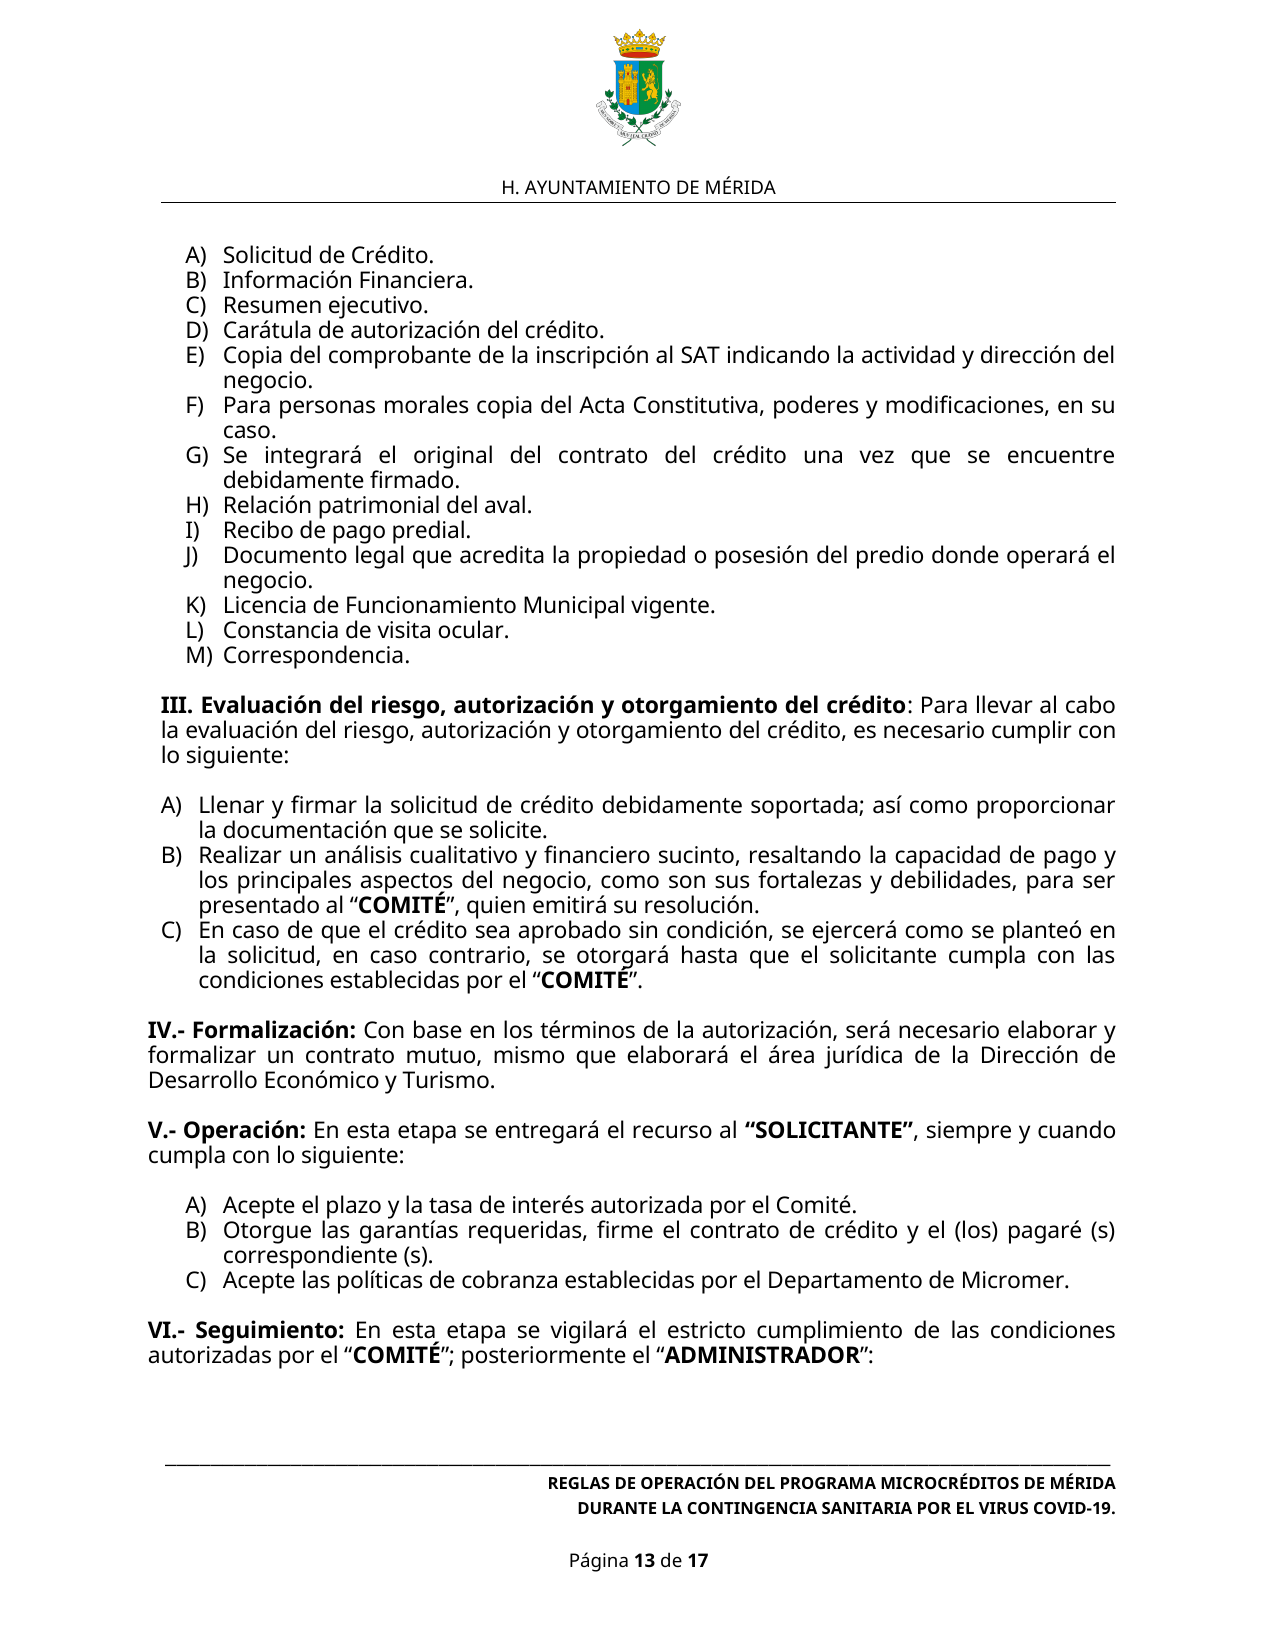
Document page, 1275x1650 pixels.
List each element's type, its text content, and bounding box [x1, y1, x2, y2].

list Realizar un análisis cualitativo y financiero sucinto, resaltando la capacidad de pago y los principales aspectos del negocio, como son sus fortalezas y debilidades, para ser presentado al “COMITÉ”, quien emitirá su resolución. [161, 843, 1116, 918]
list Información Financiera. [185, 268, 1116, 293]
list Documento legal que acredita la propiedad o posesión del predio donde operará el negocio. [185, 543, 1116, 593]
text III. Evaluación del riesgo, autorización y otorgamiento del crédito: Para llevar al cabo la evaluación del riesgo, autorización y otorgamiento del crédito, es necesario cumplir con lo siguiente: [161, 693, 1116, 768]
text VI.- Seguimiento: En esta etapa se vigilará el estricto cumplimiento de las condiciones autorizadas por el “COMITÉ”; posteriormente el “ADMINISTRADOR”: [148, 1318, 1116, 1368]
list Llenar y firmar la solicitud de crédito debidamente soportada; así como proporcionar la documentación que se solicite. [161, 793, 1116, 843]
list Resumen ejecutivo. [185, 293, 1116, 318]
list Para personas morales copia del Acta Constitutiva, poderes y modificaciones, en su caso. [185, 393, 1116, 443]
list Copia del comprobante de la inscripción al SAT indicando la actividad y dirección del negocio. [185, 343, 1116, 393]
list Otorgue las garantías requeridas, firme el contrato de crédito y el (los) pagaré (s) correspondiente (s). [185, 1218, 1116, 1268]
list Licencia de Funcionamiento Municipal vigente. [185, 593, 1116, 618]
list Acepte las políticas de cobranza establecidas por el Departamento de Micromer. [185, 1268, 1116, 1293]
list Solicitud de Crédito. [185, 243, 1116, 268]
list Carátula de autorización del crédito. [185, 318, 1116, 343]
text V.- Operación: En esta etapa se entregará el recurso al “SOLICITANTE”, siempre y cuando cumpla con lo siguiente: [148, 1118, 1116, 1168]
list Se integrará el original del contrato del crédito una vez que se encuentre debidamente firmado. [185, 443, 1116, 493]
list Constancia de visita ocular. [185, 618, 1116, 643]
text IV.- Formalización: Con base en los términos de la autorización, será necesario elaborar y formalizar un contrato mutuo, mismo que elaborará el área jurídica de la Dirección de Desarrollo Económico y Turismo. [148, 1018, 1116, 1093]
list En caso de que el crédito sea aprobado sin condición, se ejercerá como se planteó en la solicitud, en caso contrario, se otorgará hasta que el solicitante cumpla con las condiciones establecidas por el “COMITÉ”. [161, 918, 1116, 993]
list Recibo de pago predial. [185, 518, 1116, 543]
picture [579, 28, 698, 147]
list Relación patrimonial del aval. [185, 493, 1116, 518]
list Correspondencia. [185, 643, 1116, 668]
list Acepte el plazo y la tasa de interés autorizada por el Comité. [185, 1193, 1116, 1218]
